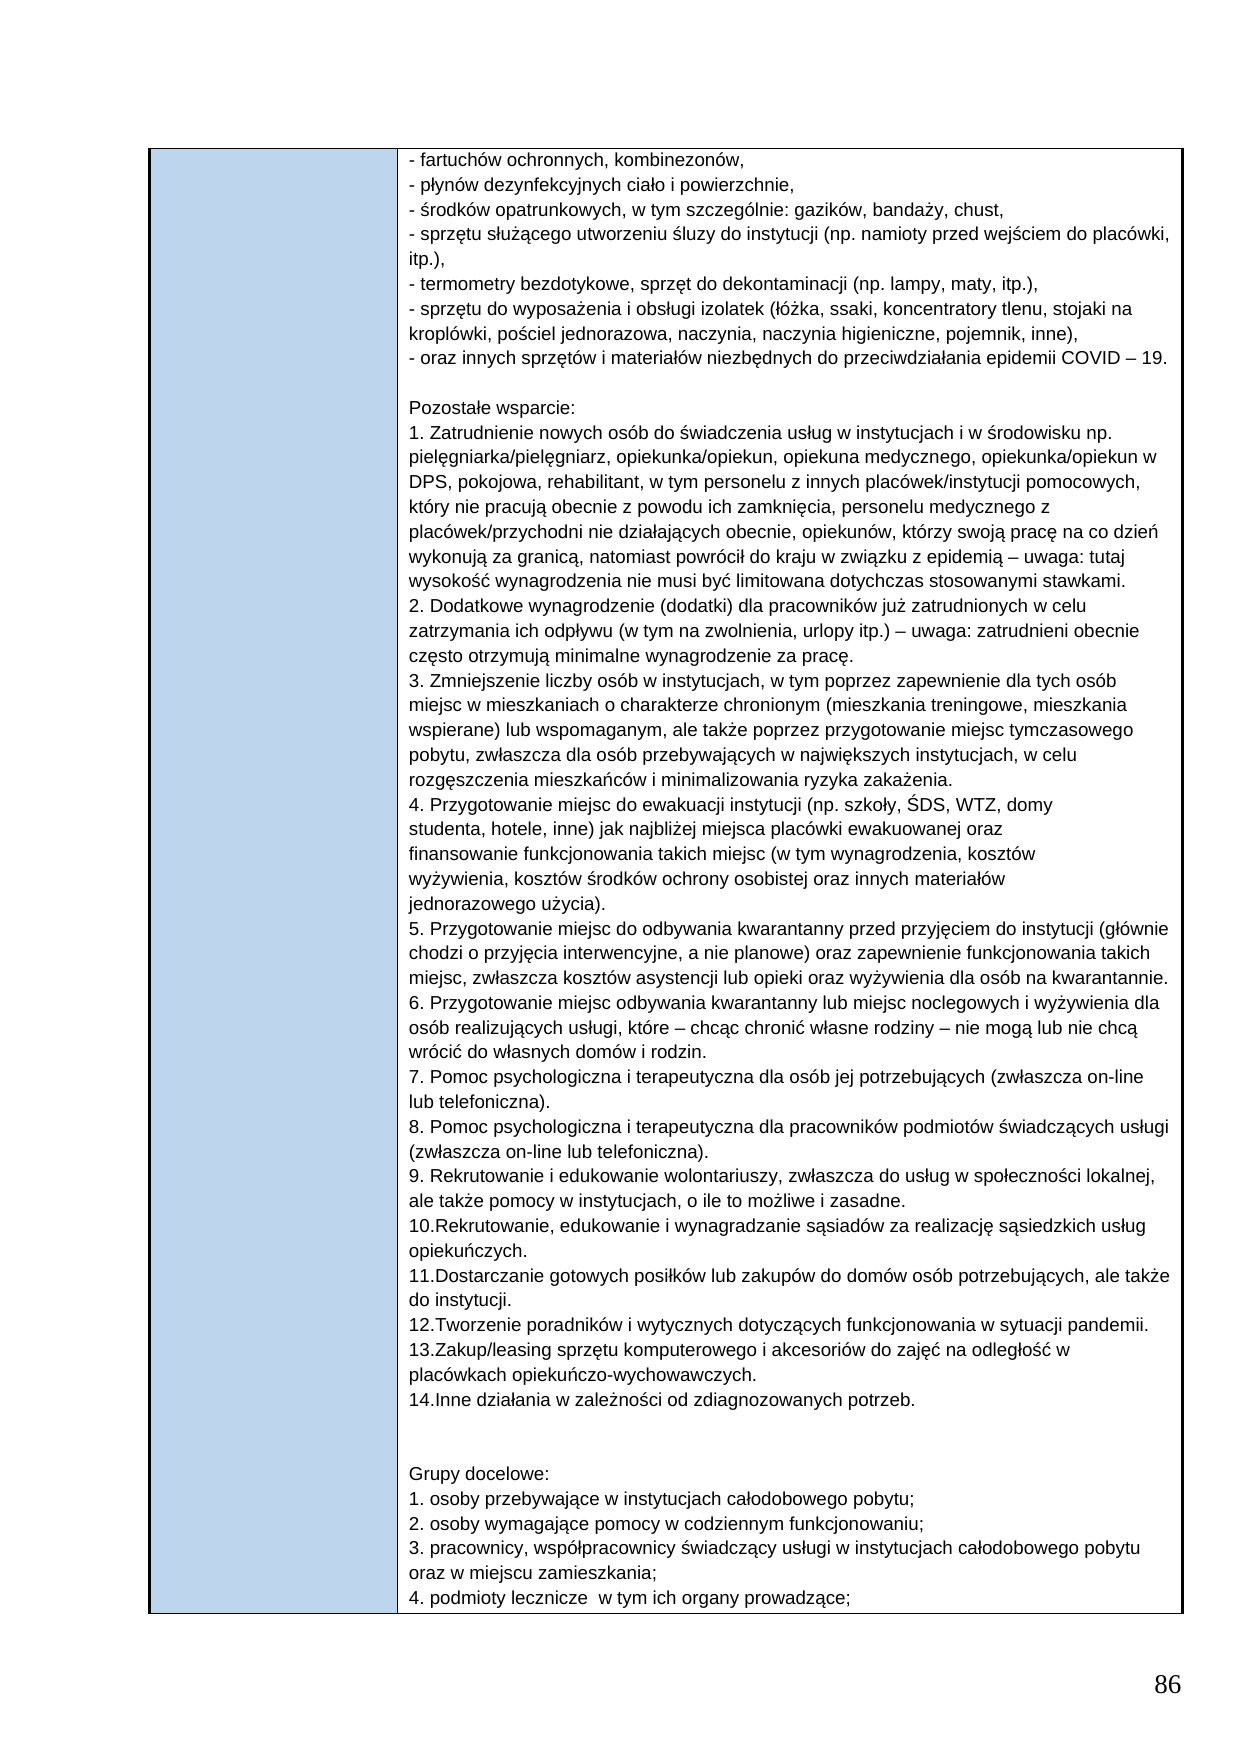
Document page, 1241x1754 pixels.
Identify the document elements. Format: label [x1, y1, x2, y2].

table_cell [151, 149, 397, 1613]
table_cell [398, 149, 1181, 1613]
